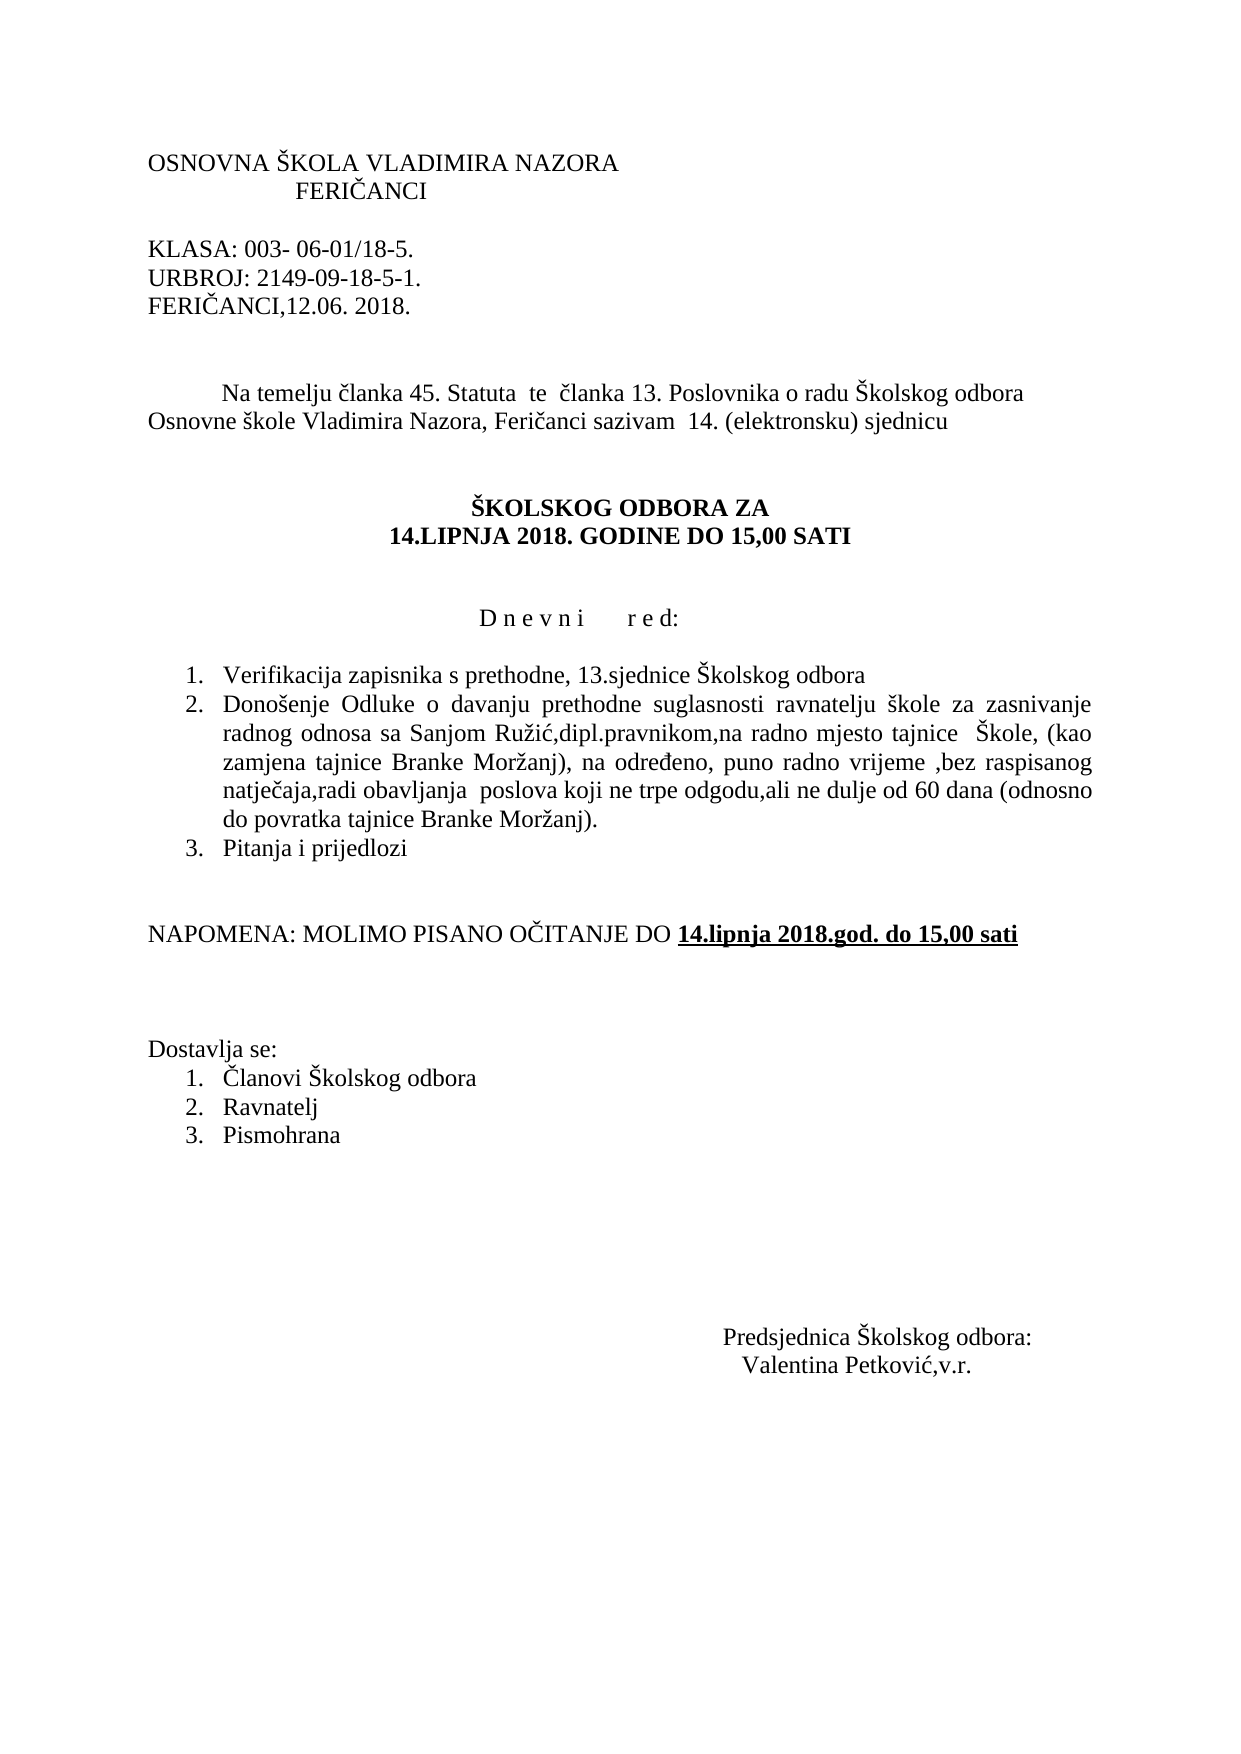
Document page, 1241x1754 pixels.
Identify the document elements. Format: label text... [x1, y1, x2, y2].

text FERIČANCI,12.06. 2018. [148, 291, 1093, 320]
text ŠKOLSKOG ODBORA ZA [148, 493, 1093, 521]
text URBROJ: 2149-09-18-5-1. [148, 263, 1093, 291]
text KLASA: 003- 06-01/18-5. [148, 234, 1093, 263]
list Pitanja i prijedlozi [185, 833, 1093, 862]
list Pismohrana [185, 1120, 1093, 1149]
text NAPOMENA: MOLIMO PISANO OČITANJE DO 14.lipnja 2018.god. do 15,00 sati [148, 919, 1093, 948]
text Na temelju članka 45. Statuta te članka 13. Poslovnika o radu Školskog odbora Osnovne škole Vladimira Nazora, Feričanci sazivam 14. (elektronsku) sjednicu [148, 378, 1093, 435]
text D n e v n i r e d: [148, 603, 1093, 632]
list Donošenje Odluke o davanju prethodne suglasnosti ravnatelju škole za zasnivanje radnog odnosa sa Sanjom Ružić,dipl.pravnikom,na radno mjesto tajnice Škole, (kao zamjena tajnice Branke Moržanj), na određeno, puno radno vrijeme ,bez raspisanog natječaja,radi obavljanja poslova koji ne trpe odgodu,ali ne dulje od 60 dana (odnosno do povratka tajnice Branke Moržanj). [185, 689, 1093, 833]
text FERIČANCI [148, 176, 1093, 205]
list Ravnatelj [185, 1092, 1093, 1120]
text Predsjednica Školskog odbora: [148, 1322, 1093, 1350]
text 14.LIPNJA 2018. GODINE DO 15,00 SATI [148, 521, 1093, 550]
text Dostavlja se: [148, 1034, 1093, 1063]
subtitle OSNOVNA ŠKOLA VLADIMIRA NAZORA [148, 148, 1093, 176]
list Članovi Školskog odbora [185, 1063, 1093, 1092]
text Valentina Petković,v.r. [148, 1350, 1093, 1379]
list Verifikacija zapisnika s prethodne, 13.sjednice Školskog odbora [185, 660, 1093, 689]
